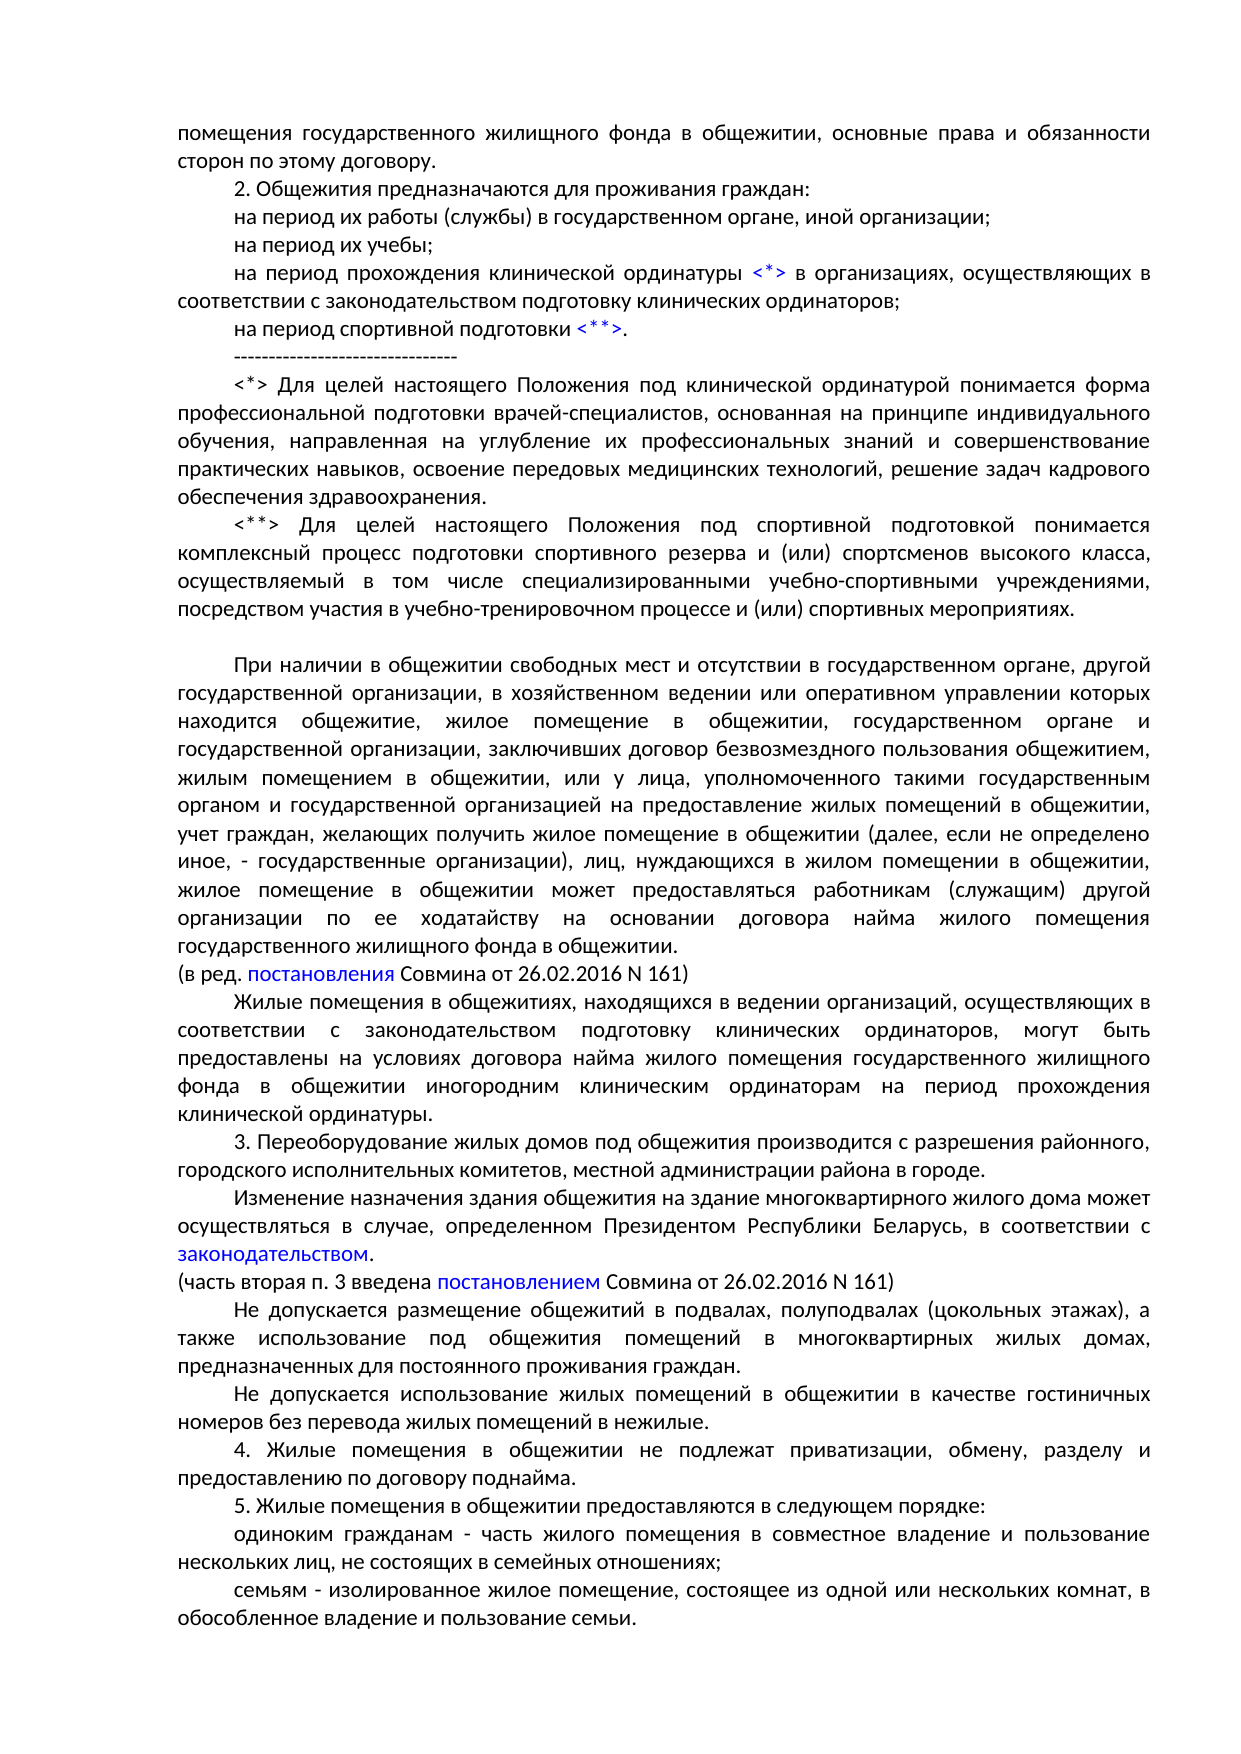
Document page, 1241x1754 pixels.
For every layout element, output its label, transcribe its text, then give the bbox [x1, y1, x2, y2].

text 5. Жилые помещения в общежитии предоставляются в следующем порядке: [177, 1491, 1152, 1519]
text Жилые помещения в общежитиях, находящихся в ведении организаций, осуществляющих в соответствии с законодательством подготовку клинических ординаторов, могут быть предоставлены на условиях договора найма жилого помещения государственного жилищного фонда в общежитии иногородним клиническим ординаторам на период прохождения клинической ординатуры. [177, 987, 1152, 1127]
text 4. Жилые помещения в общежитии не подлежат приватизации, обмену, разделу и предоставлению по договору поднайма. [177, 1435, 1152, 1491]
text Не допускается размещение общежитий в подвалах, полуподвалах (цокольных этажах), а также использование под общежития помещений в многоквартирных жилых домах, предназначенных для постоянного проживания граждан. [177, 1295, 1152, 1379]
text 3. Переоборудование жилых домов под общежития производится с разрешения районного, городского исполнительных комитетов, местной администрации района в городе. [177, 1127, 1152, 1183]
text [177, 118, 1152, 174]
text (часть вторая п. 3 введена постановлением Совмина от 26.02.2016 N 161) [177, 1267, 1152, 1295]
text При наличии в общежитии свободных мест и отсутствии в государственном органе, другой государственной организации, в хозяйственном ведении или оперативном управлении которых находится общежитие, жилое помещение в общежитии, государственном органе и государственной организации, заключивших договор безвозмездного пользования общежитием, жилым помещением в общежитии, или у лица, уполномоченного такими государственным органом и государственной организацией на предоставление жилых помещений в общежитии, учет граждан, желающих получить жилое помещение в общежитии (далее, если не определено иное, - государственные организации), лиц, нуждающихся в жилом помещении в общежитии, жилое помещение в общежитии может предоставляться работникам (служащим) другой организации по ее ходатайству на основании договора найма жилого помещения государственного жилищного фонда в общежитии. [177, 651, 1152, 959]
text Изменение назначения здания общежития на здание многоквартирного жилого дома может осуществляться в случае, определенном Президентом Республики Беларусь, в соответствии с законодательством. [177, 1183, 1152, 1267]
text (в ред. постановления Совмина от 26.02.2016 N 161) [177, 959, 1152, 987]
text одиноким гражданам - часть жилого помещения в совместное владение и пользование нескольких лиц, не состоящих в семейных отношениях; [177, 1519, 1152, 1575]
text на период их учебы; [177, 230, 1152, 258]
text на период спортивной подготовки <**>. [177, 314, 1152, 342]
text 2. Общежития предназначаются для проживания граждан: [177, 174, 1152, 202]
text Не допускается использование жилых помещений в общежитии в качестве гостиничных номеров без перевода жилых помещений в нежилые. [177, 1379, 1152, 1435]
text -------------------------------- [177, 342, 1152, 370]
text на период их работы (службы) в государственном органе, иной организации; [177, 202, 1152, 230]
text <**> Для целей настоящего Положения под спортивной подготовкой понимается комплексный процесс подготовки спортивного резерва и (или) спортсменов высокого класса, осуществляемый в том числе специализированными учебно-спортивными учреждениями, посредством участия в учебно-тренировочном процессе и (или) спортивных мероприятиях. [177, 510, 1152, 622]
text <*> Для целей настоящего Положения под клинической ординатурой понимается форма профессиональной подготовки врачей-специалистов, основанная на принципе индивидуального обучения, направленная на углубление их профессиональных знаний и совершенствование практических навыков, освоение передовых медицинских технологий, решение задач кадрового обеспечения здравоохранения. [177, 370, 1152, 510]
text семьям - изолированное жилое помещение, состоящее из одной или нескольких комнат, в обособленное владение и пользование семьи. [177, 1575, 1152, 1631]
text на период прохождения клинической ординатуры <*> в организациях, осуществляющих в соответствии с законодательством подготовку клинических ординаторов; [177, 258, 1152, 314]
